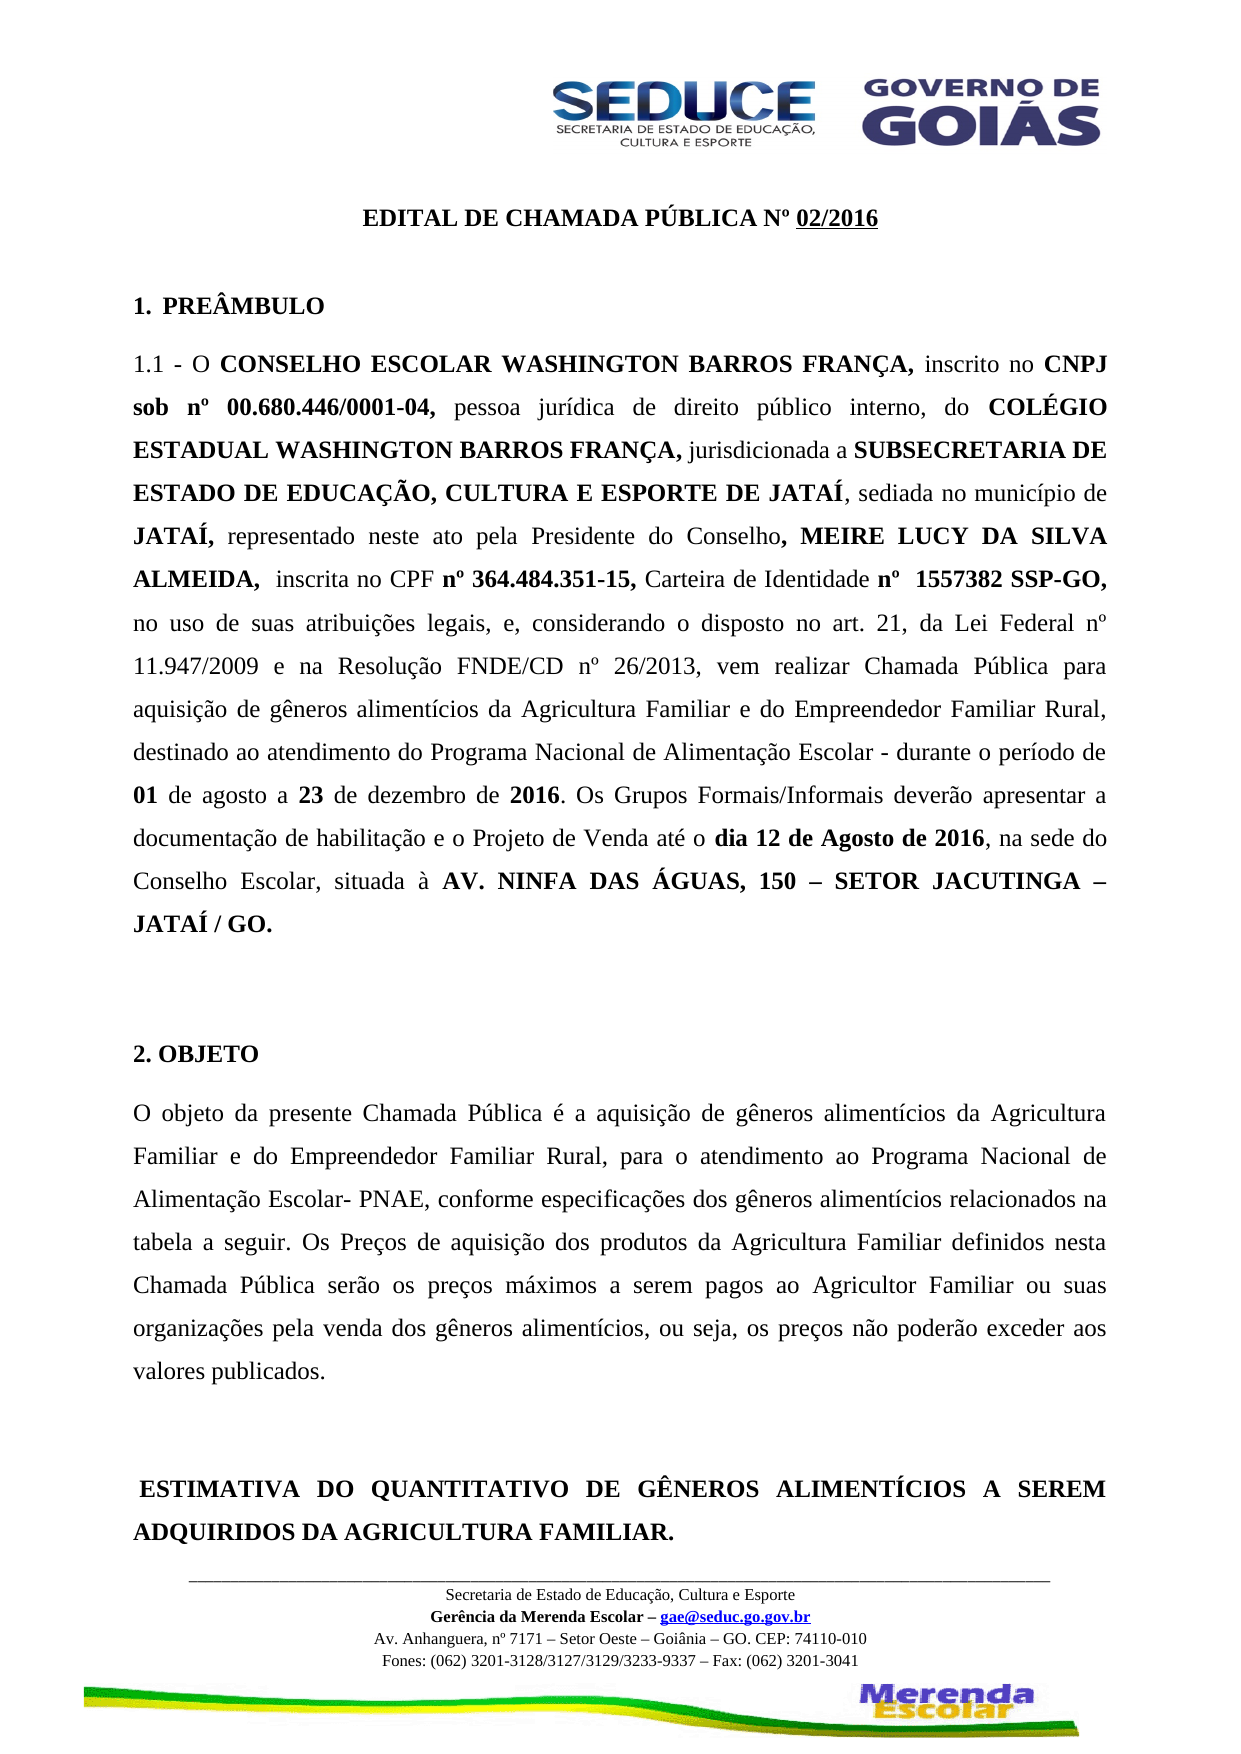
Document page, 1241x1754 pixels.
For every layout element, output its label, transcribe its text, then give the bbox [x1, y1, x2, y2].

text EDITAL DE CHAMADA PÚBLICA Nº 02/2016 [133, 203, 1107, 231]
list PREÂMBULO [133, 291, 1107, 320]
picture [552, 73, 1108, 154]
text O objeto da presente Chamada Pública é a aquisição de gêneros alimentícios da Agricultura Familiar e do Empreendedor Familiar Rural, para o atendimento ao Programa Nacional de Alimentação Escolar- PNAE, conforme especificações dos gêneros alimentícios relacionados na tabela a seguir. Os Preços de aquisição dos produtos da Agricultura Familiar definidos nesta Chamada Pública serão os preços máximos a serem pagos ao Agricultor Familiar ou suas organizações pela venda dos gêneros alimentícios, ou seja, os preços não poderão exceder aos valores publicados. [133, 1098, 1107, 1385]
text 2. OBJETO [133, 1039, 1107, 1068]
text 1.1 - O CONSELHO ESCOLAR WASHINGTON BARROS FRANÇA, inscrito no CNPJ sob nº 00.680.446/0001-04, pessoa jurídica de direito público interno, do COLÉGIO ESTADUAL WASHINGTON BARROS FRANÇA, jurisdicionada a SUBSECRETARIA DE ESTADO DE EDUCAÇÃO, CULTURA E ESPORTE DE JATAÍ, sediada no município de JATAÍ, representado neste ato pela Presidente do Conselho, MEIRE LUCY DA SILVA ALMEIDA, inscrita no CPF nº 364.484.351-15, Carteira de Identidade nº 1557382 SSP-GO, no uso de suas atribuições legais, e, considerando o disposto no art. 21, da Lei Federal nº 11.947/2009 e na Resolução FNDE/CD nº 26/2013, vem realizar Chamada Pública para aquisição de gêneros alimentícios da Agricultura Familiar e do Empreendedor Familiar Rural, destinado ao atendimento do Programa Nacional de Alimentação Escolar - durante o período de 01 de agosto a 23 de dezembro de 2016. Os Grupos Formais/Informais deverão apresentar a documentação de habilitação e o Projeto de Venda até o dia 12 de Agosto de 2016, na sede do Conselho Escolar, situada à AV. NINFA DAS ÁGUAS, 150 – SETOR JACUTINGA – JATAÍ / GO. [133, 349, 1107, 938]
text ESTIMATIVA DO QUANTITATIVO DE GÊNEROS ALIMENTÍCIOS A SEREM ADQUIRIDOS DA AGRICULTURA FAMILIAR. [133, 1474, 1107, 1546]
